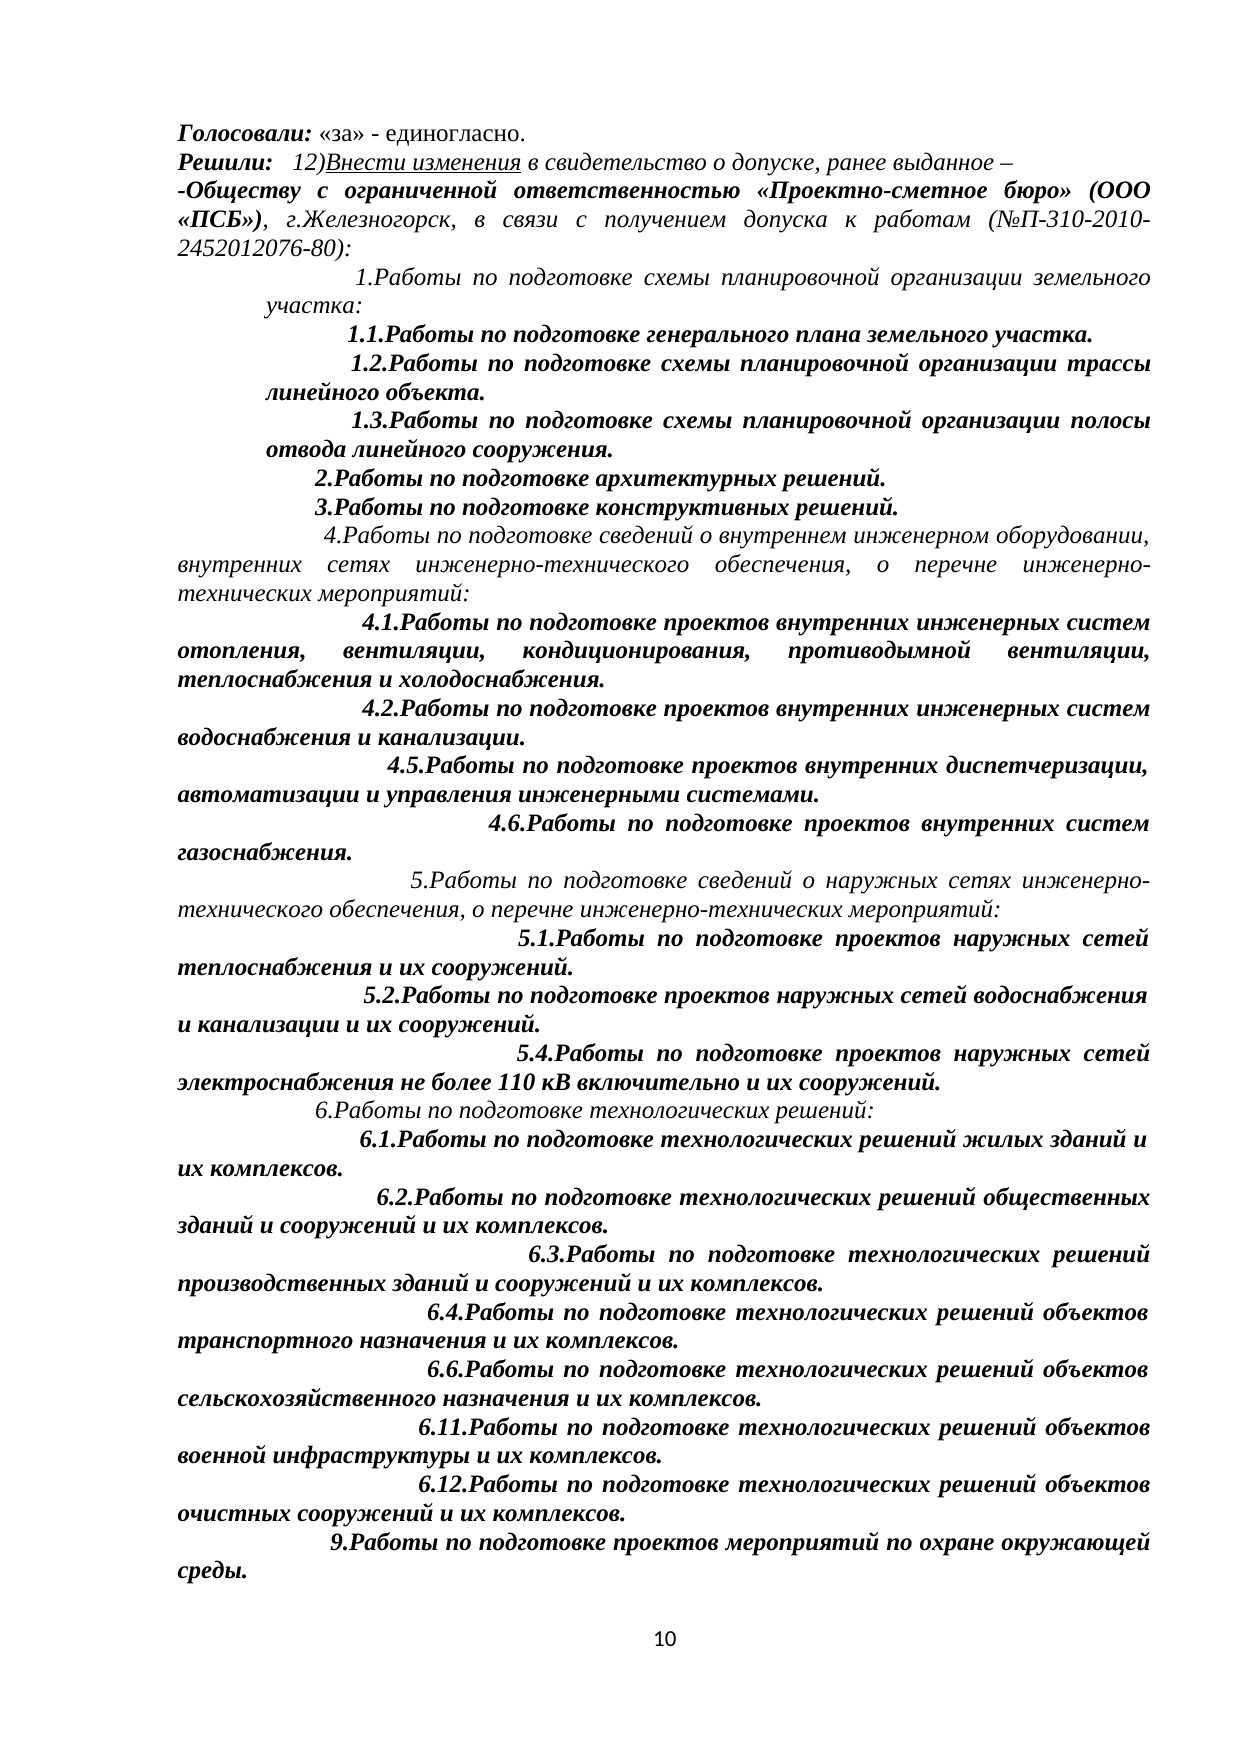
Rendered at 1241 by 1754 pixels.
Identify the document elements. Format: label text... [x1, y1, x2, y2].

text 5.1.Работы по подготовке проектов наружных сетей теплоснабжения и их сооружений. [177, 923, 1152, 981]
text 2.Работы по подготовке архитектурных решений. [177, 463, 1152, 492]
text 6.12.Работы по подготовке технологических решений объектов очистных сооружений и их комплексов. [177, 1469, 1152, 1527]
text 5.2.Работы по подготовке проектов наружных сетей водоснабжения и канализации и их сооружений. [177, 981, 1152, 1038]
text 1.1.Работы по подготовке генерального плана земельного участка. [266, 319, 1152, 348]
text 6.1.Работы по подготовке технологических решений жилых зданий и их комплексов. [177, 1124, 1152, 1182]
text 6.Работы по подготовке технологических решений: [177, 1096, 1152, 1124]
text -Обществу с ограниченной ответственностью «Проектно-сметное бюро» (ООО «ПСБ»), г.Железногорск, в связи с получением допуска к работам (№П-310-2010-2452012076-80): [177, 176, 1152, 262]
text 3.Работы по подготовке конструктивных решений. [177, 492, 1152, 521]
text 1.2.Работы по подготовке схемы планировочной организации трассы линейного объекта. [266, 348, 1152, 406]
text 4.2.Работы по подготовке проектов внутренних инженерных систем водоснабжения и канализации. [177, 693, 1152, 751]
text 6.2.Работы по подготовке технологических решений общественных зданий и сооружений и их комплексов. [177, 1182, 1152, 1239]
text 6.4.Работы по подготовке технологических решений объектов транспортного назначения и их комплексов. [177, 1297, 1152, 1354]
text 4.5.Работы по подготовке проектов внутренних диспетчеризации, автоматизации и управления инженерными системами. [177, 751, 1152, 808]
text 9.Работы по подготовке проектов мероприятий по охране окружающей среды. [177, 1527, 1152, 1584]
text 5.Работы по подготовке сведений о наружных сетях инженерно-технического обеспечения, о перечне инженерно-технических мероприятий: [177, 866, 1152, 923]
text 4.Работы по подготовке сведений о внутреннем инженерном оборудовании, внутренних сетях инженерно-технического обеспечения, о перечне инженерно-технических мероприятий: [177, 521, 1152, 607]
text 6.11.Работы по подготовке технологических решений объектов военной инфраструктуры и их комплексов. [177, 1412, 1152, 1469]
text 5.4.Работы по подготовке проектов наружных сетей электроснабжения не более 110 кВ включительно и их сооружений. [177, 1038, 1152, 1096]
text 4.6.Работы по подготовке проектов внутренних систем газоснабжения. [177, 808, 1152, 866]
text 6.6.Работы по подготовке технологических решений объектов сельскохозяйственного назначения и их комплексов. [177, 1354, 1152, 1412]
text 4.1.Работы по подготовке проектов внутренних инженерных систем отопления, вентиляции, кондиционирования, противодымной вентиляции, теплоснабжения и холодоснабжения. [177, 607, 1152, 693]
text 6.3.Работы по подготовке технологических решений производственных зданий и сооружений и их комплексов. [177, 1239, 1152, 1297]
text Решили: 12)Внести изменения в свидетельство о допуске, ранее выданное – [177, 147, 1152, 176]
text 1.Работы по подготовке схемы планировочной организации земельного участка: [266, 262, 1152, 319]
text 1.3.Работы по подготовке схемы планировочной организации полосы отвода линейного сооружения. [266, 406, 1152, 463]
text Голосовали: «за» - единогласно. [177, 118, 1152, 147]
